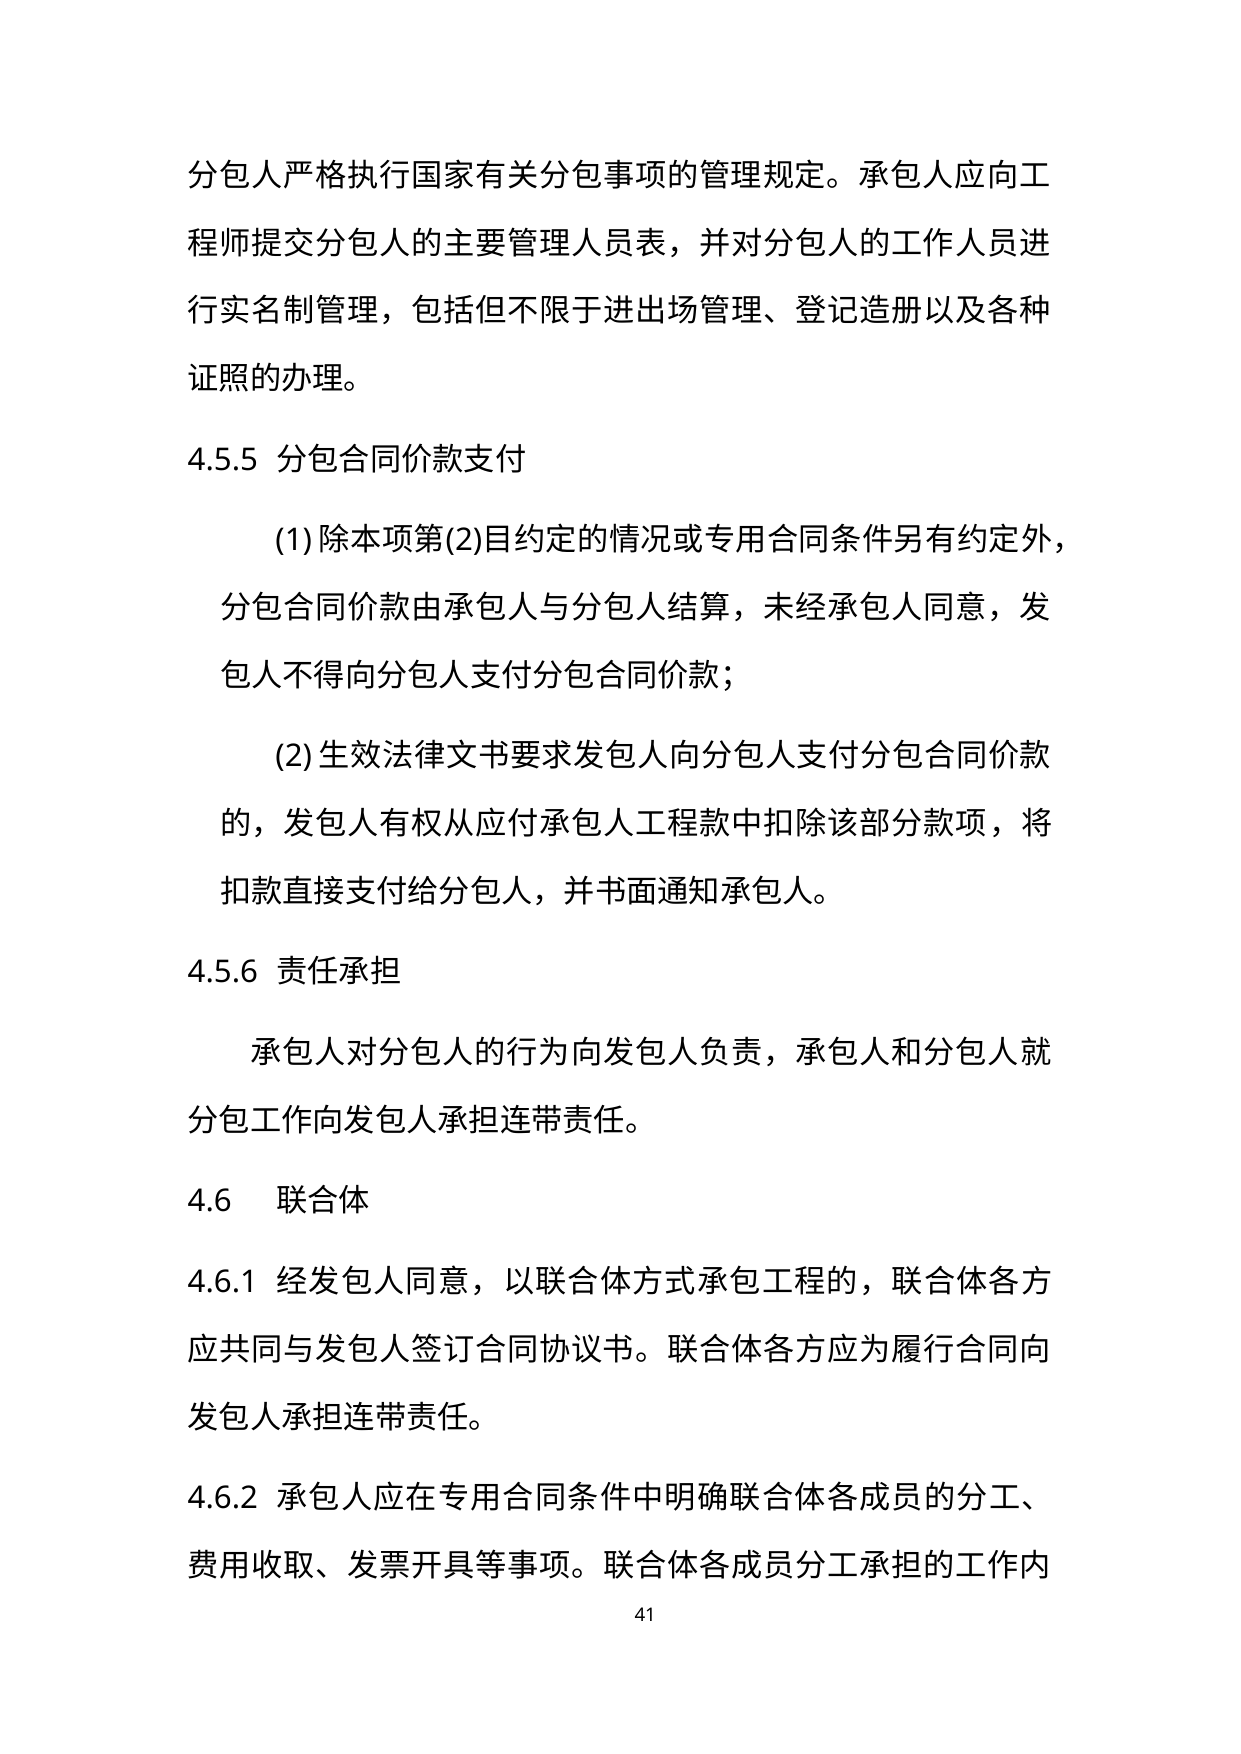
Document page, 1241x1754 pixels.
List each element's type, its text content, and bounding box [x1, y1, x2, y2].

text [187, 150, 1053, 399]
text 除本项第(2)目约定的情况或专用合同条件另有约定外，分包合同价款由承包人与分包人结算，未经承包人同意，发包人不得向分包人支付分包合同价款； [220, 514, 1053, 695]
list 经发包人同意，以联合体方式承包工程的，联合体各方应共同与发包人签订合同协议书。联合体各方应为履行合同向发包人承担连带责任。 [187, 1256, 1053, 1437]
text 承包人对分包人的行为向发包人负责，承包人和分包人就分包工作向发包人承担连带责任。 [187, 1027, 1053, 1140]
list 分包合同价款支付 [187, 434, 1053, 479]
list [187, 1472, 1053, 1585]
list 责任承担 [187, 947, 1053, 992]
list 联合体 [187, 1175, 1053, 1221]
text 生效法律文书要求发包人向分包人支付分包合同价款的，发包人有权从应付承包人工程款中扣除该部分款项，将扣款直接支付给分包人，并书面通知承包人。 [220, 731, 1053, 912]
